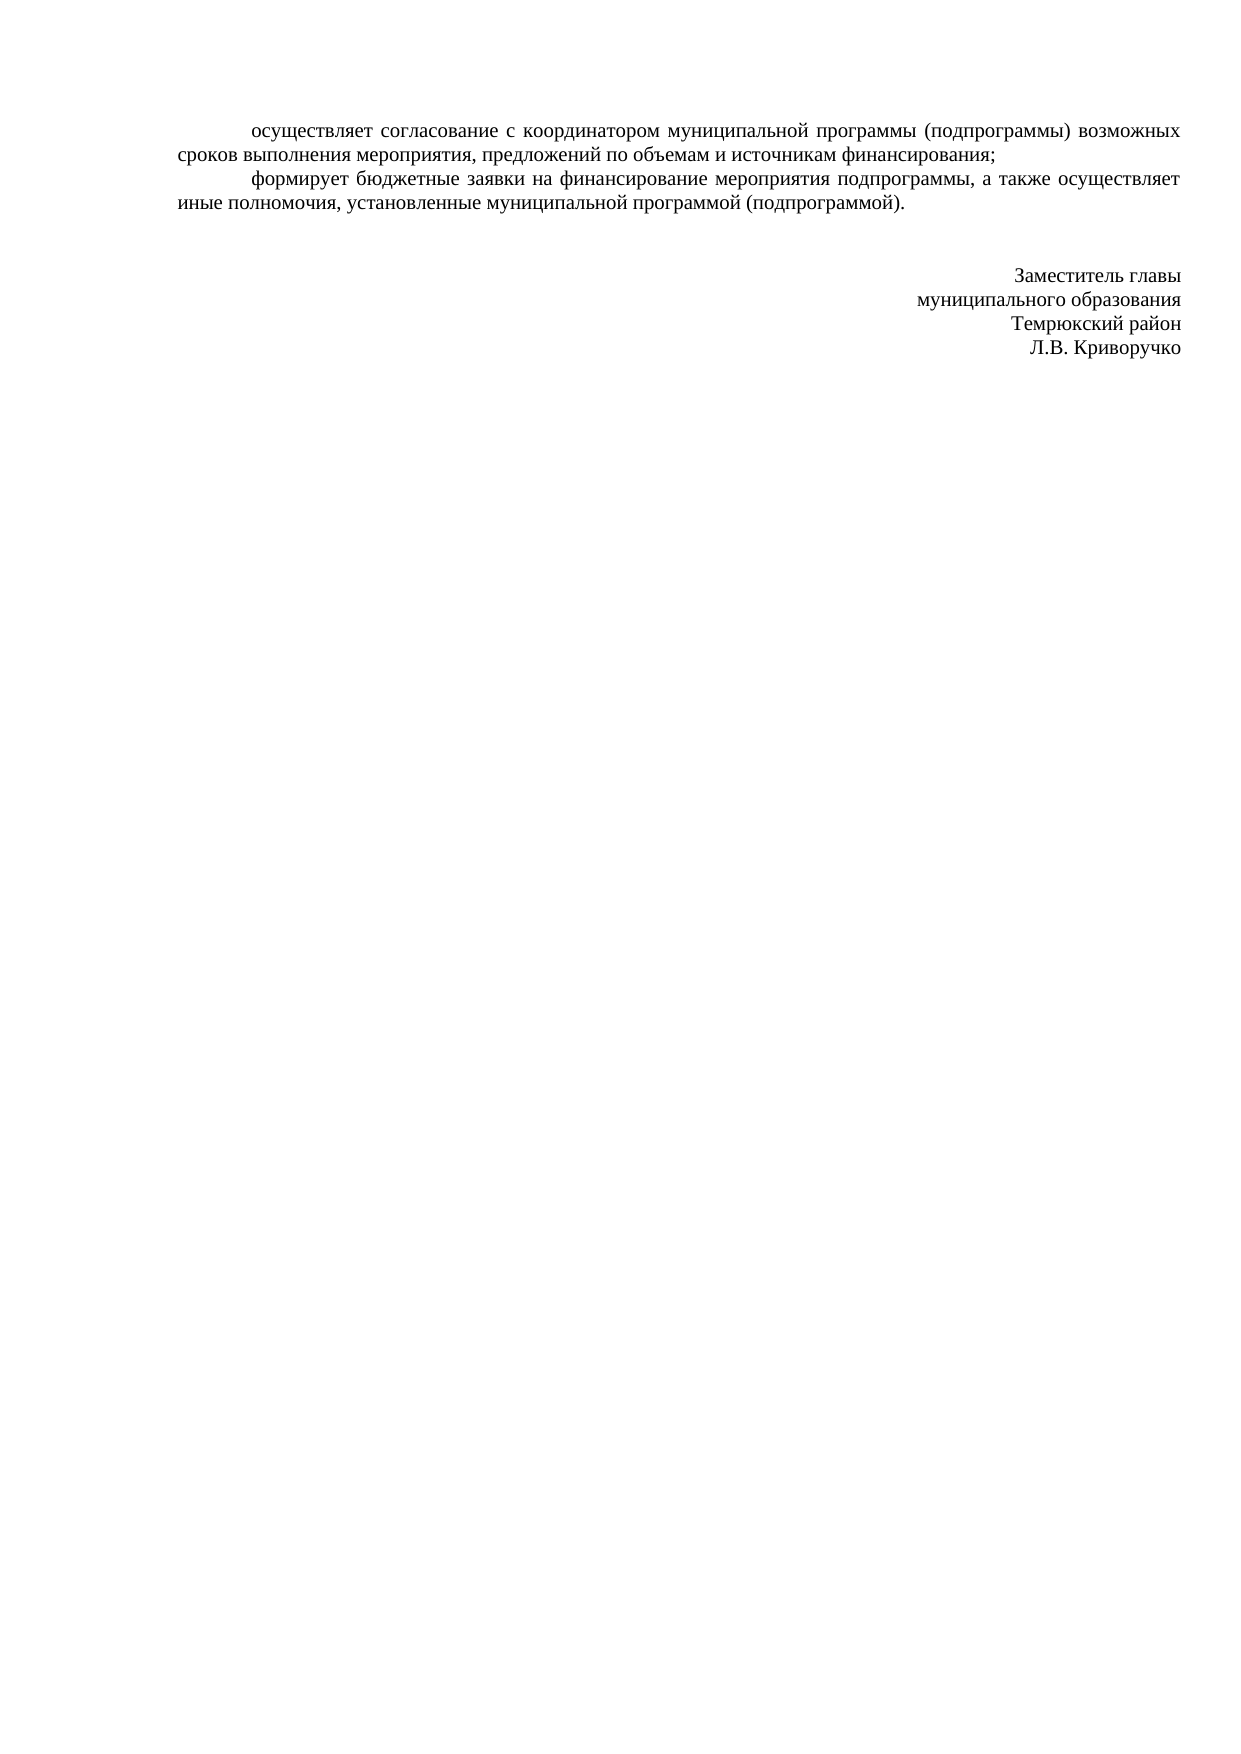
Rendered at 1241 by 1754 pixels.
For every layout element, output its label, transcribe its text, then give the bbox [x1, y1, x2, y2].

text муниципального образования [177, 287, 1181, 311]
text Темрюкский район [177, 311, 1181, 335]
text Л.В. Криворучко [177, 335, 1181, 359]
text формирует бюджетные заявки на финансирование мероприятия подпрограммы, а также осуществляет иные полномочия, установленные муниципальной программой (подпрограммой). [177, 166, 1181, 214]
text осуществляет согласование с координатором муниципальной программы (подпрограммы) возможных сроков выполнения мероприятия, предложений по объемам и источникам финансирования; [177, 118, 1181, 166]
text Заместитель главы [177, 262, 1181, 287]
